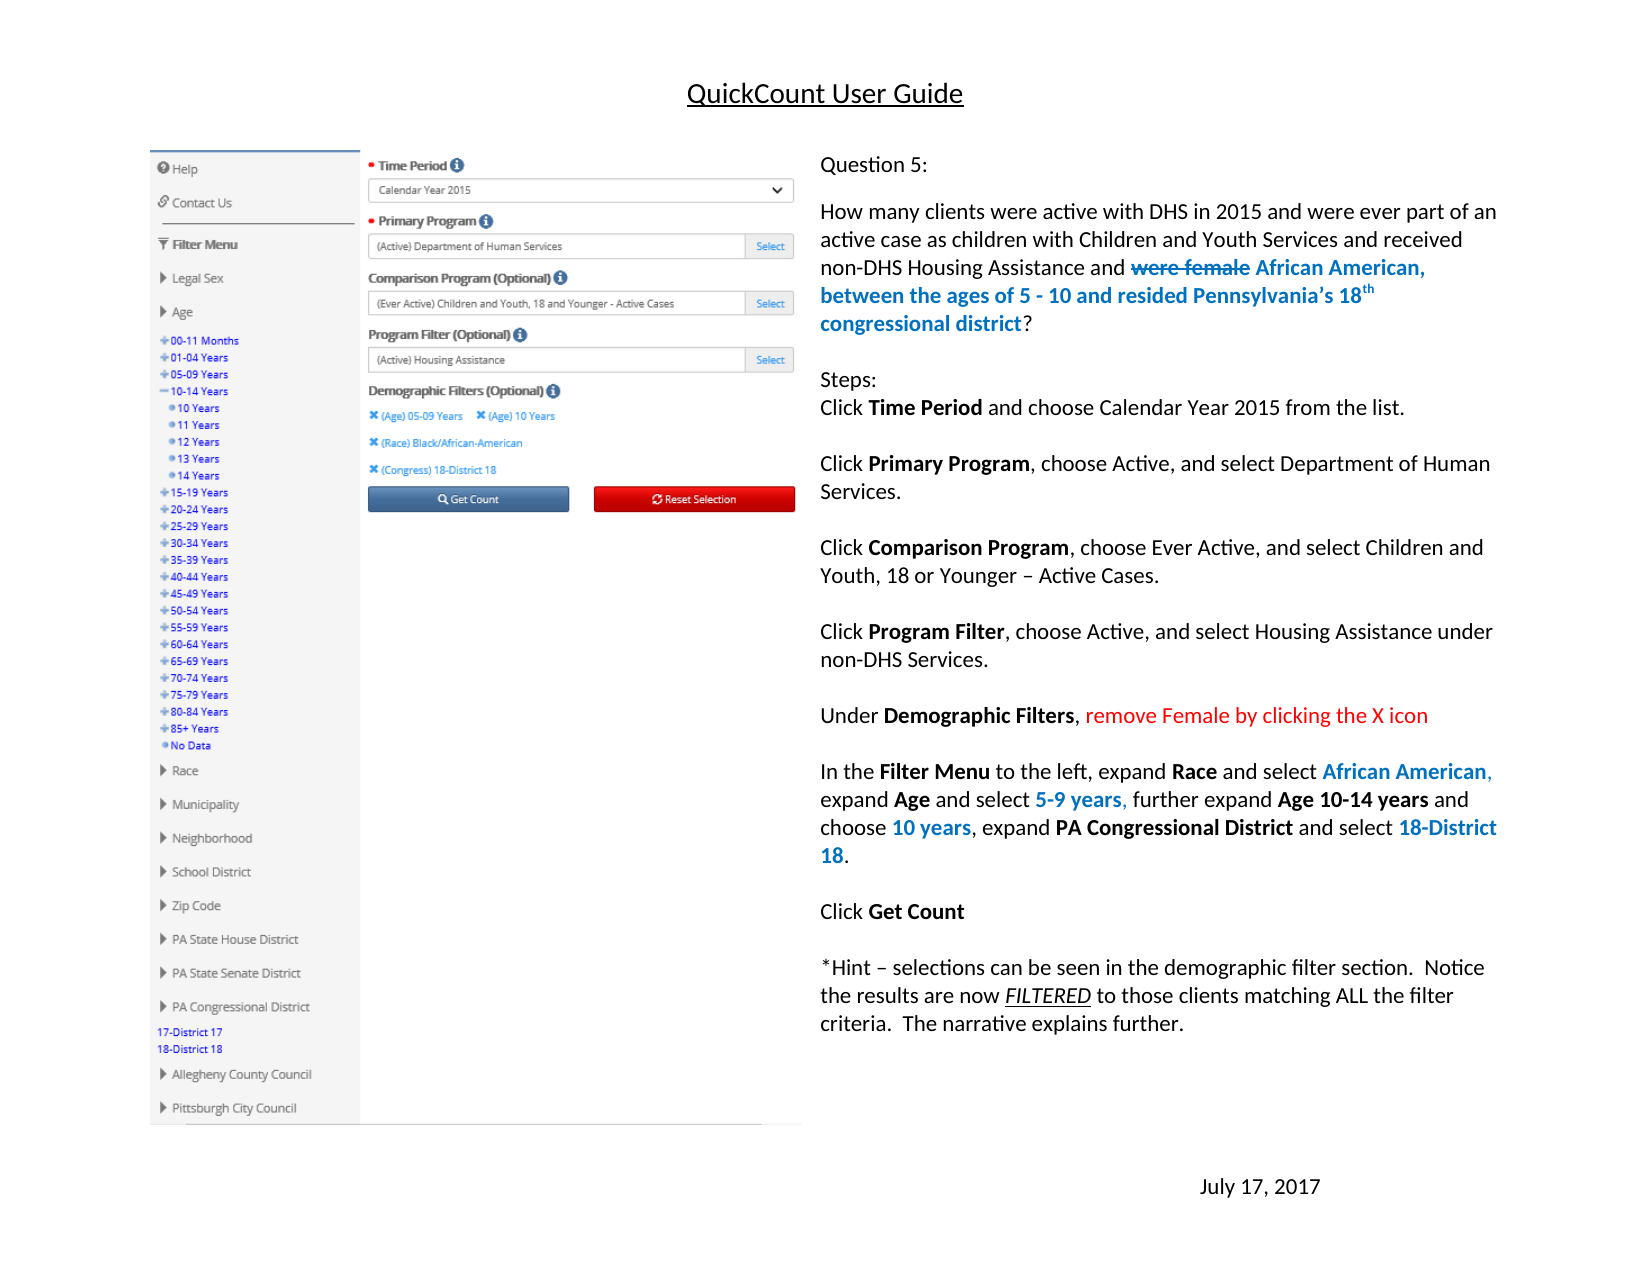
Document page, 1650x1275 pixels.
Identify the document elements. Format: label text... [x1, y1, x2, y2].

text *Hint – selections can be seen in the demographic filter section. Notice the results are now FILTERED to those clients matching ALL the filter criteria. The narrative explains further. [802, 953, 1500, 1037]
text Click Comparison Program, choose Ever Active, and select Children and Youth, 18 or Younger – Active Cases. [802, 533, 1500, 589]
text Click Primary Program, choose Active, and select Department of Human Services. [802, 449, 1500, 505]
text Under Demographic Filters, remove Female by clicking the X icon [802, 701, 1500, 729]
text Question 5: [802, 150, 1500, 178]
text Steps: [802, 365, 1500, 393]
text In the Filter Menu to the left, expand Race and select African American, [802, 757, 1500, 785]
text How many clients were active with DHS in 2015 and were ever part of an active case as children with Children and Youth Services and received non-DHS Housing Assistance and were female African American, between the ages of 5 - 10 and resided Pennsylvania’s 18th congressional district? [802, 197, 1500, 337]
text Click Get Count [802, 897, 1500, 925]
text expand Age and select 5-9 years, further expand Age 10-14 years and choose 10 years, expand PA Congressional District and select 18-District 18. [802, 785, 1500, 869]
text Click Program Filter, choose Active, and select Housing Assistance under non-DHS Services. [802, 617, 1500, 673]
text Click Time Period and choose Calendar Year 2015 from the list. [802, 393, 1500, 421]
picture [150, 150, 802, 1125]
